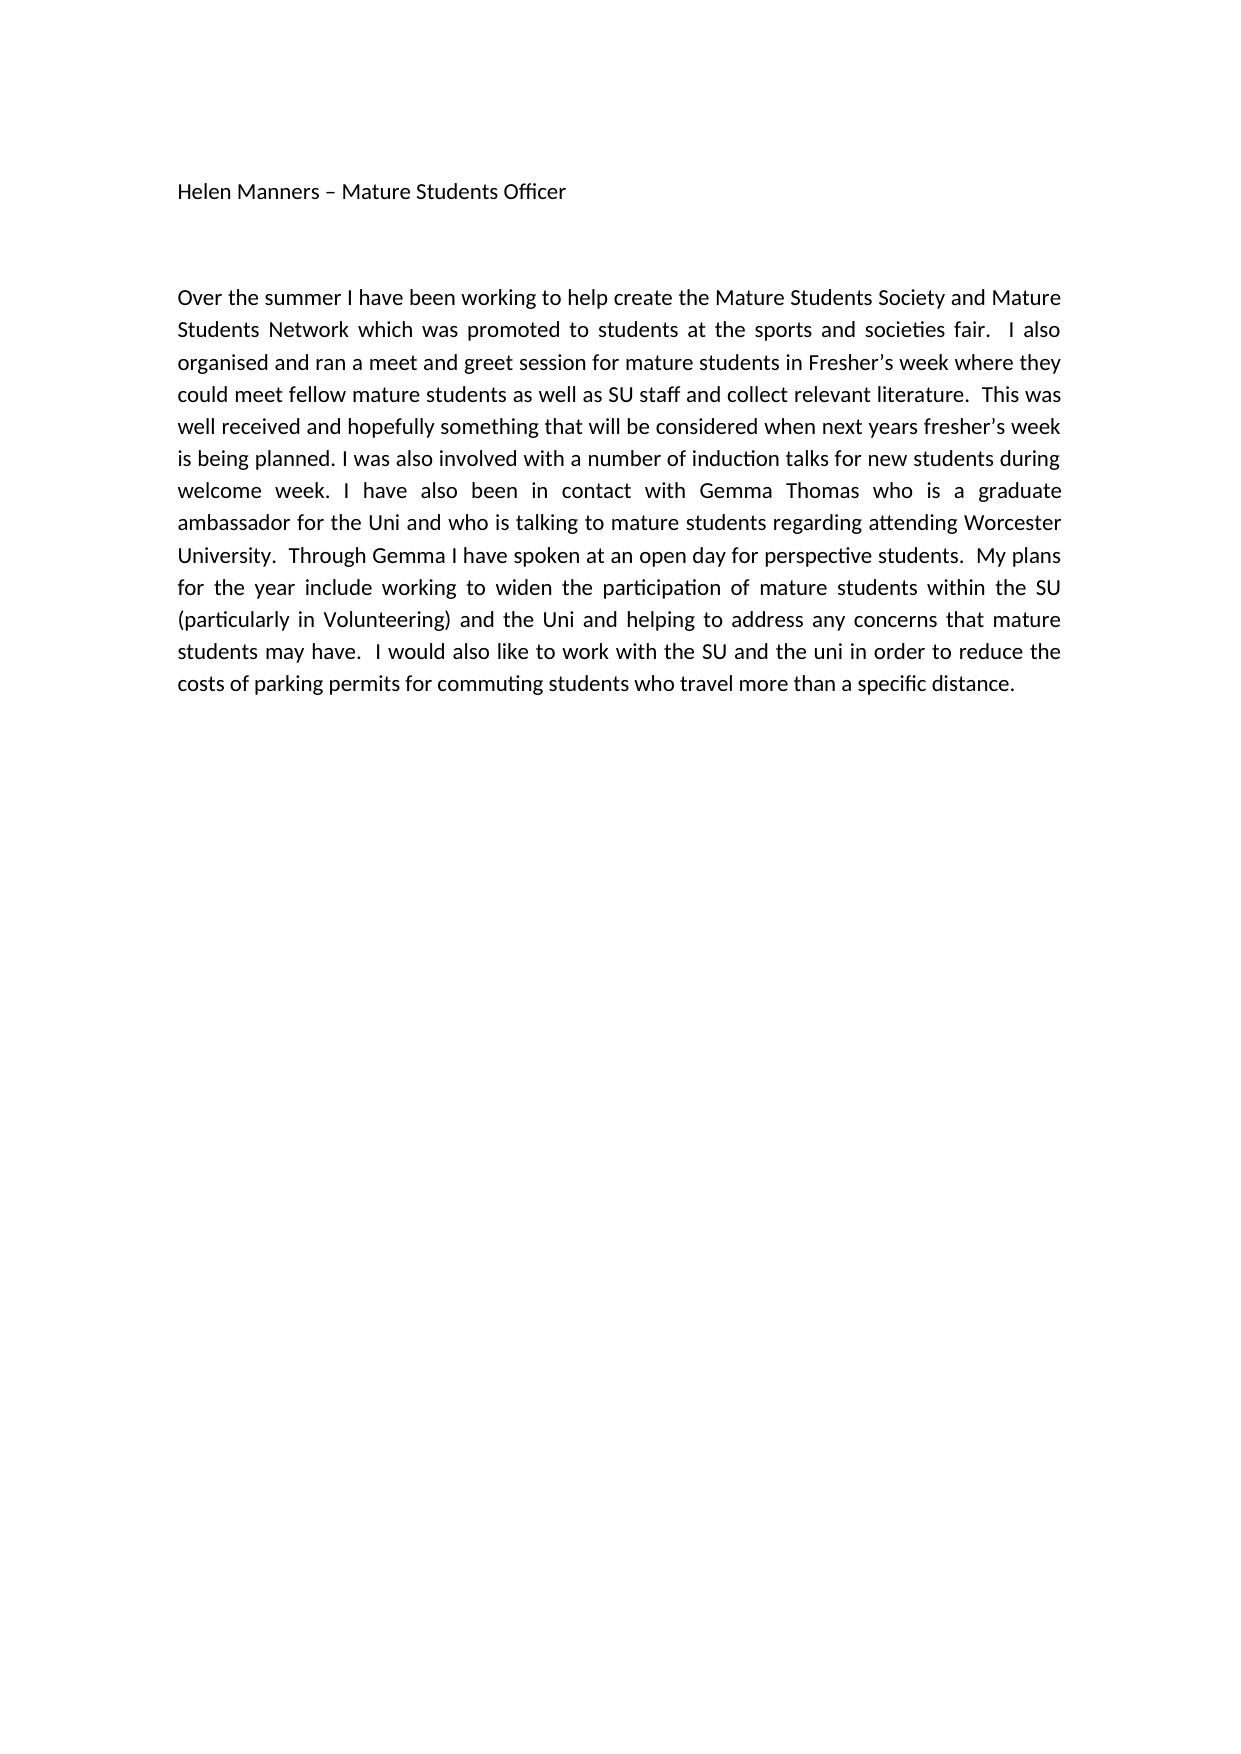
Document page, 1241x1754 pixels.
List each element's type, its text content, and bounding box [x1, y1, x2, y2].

text Helen Manners – Mature Students Officer [177, 177, 1063, 205]
text Over the summer I have been working to help create the Mature Students Society and Mature Students Network which was promoted to students at the sports and societies fair. I also organised and ran a meet and greet session for mature students in Fresher’s week where they could meet fellow mature students as well as SU staff and collect relevant literature. This was well received and hopefully something that will be considered when next years fresher’s week is being planned. I was also involved with a number of induction talks for new students during welcome week. I have also been in contact with Gemma Thomas who is a graduate ambassador for the Uni and who is talking to mature students regarding attending Worcester University. Through Gemma I have spoken at an open day for perspective students. My plans for the year include working to widen the participation of mature students within the SU (particularly in Volunteering) and the Uni and helping to address any concerns that mature students may have. I would also like to work with the SU and the uni in order to reduce the costs of parking permits for commuting students who travel more than a specific distance. [177, 283, 1063, 697]
